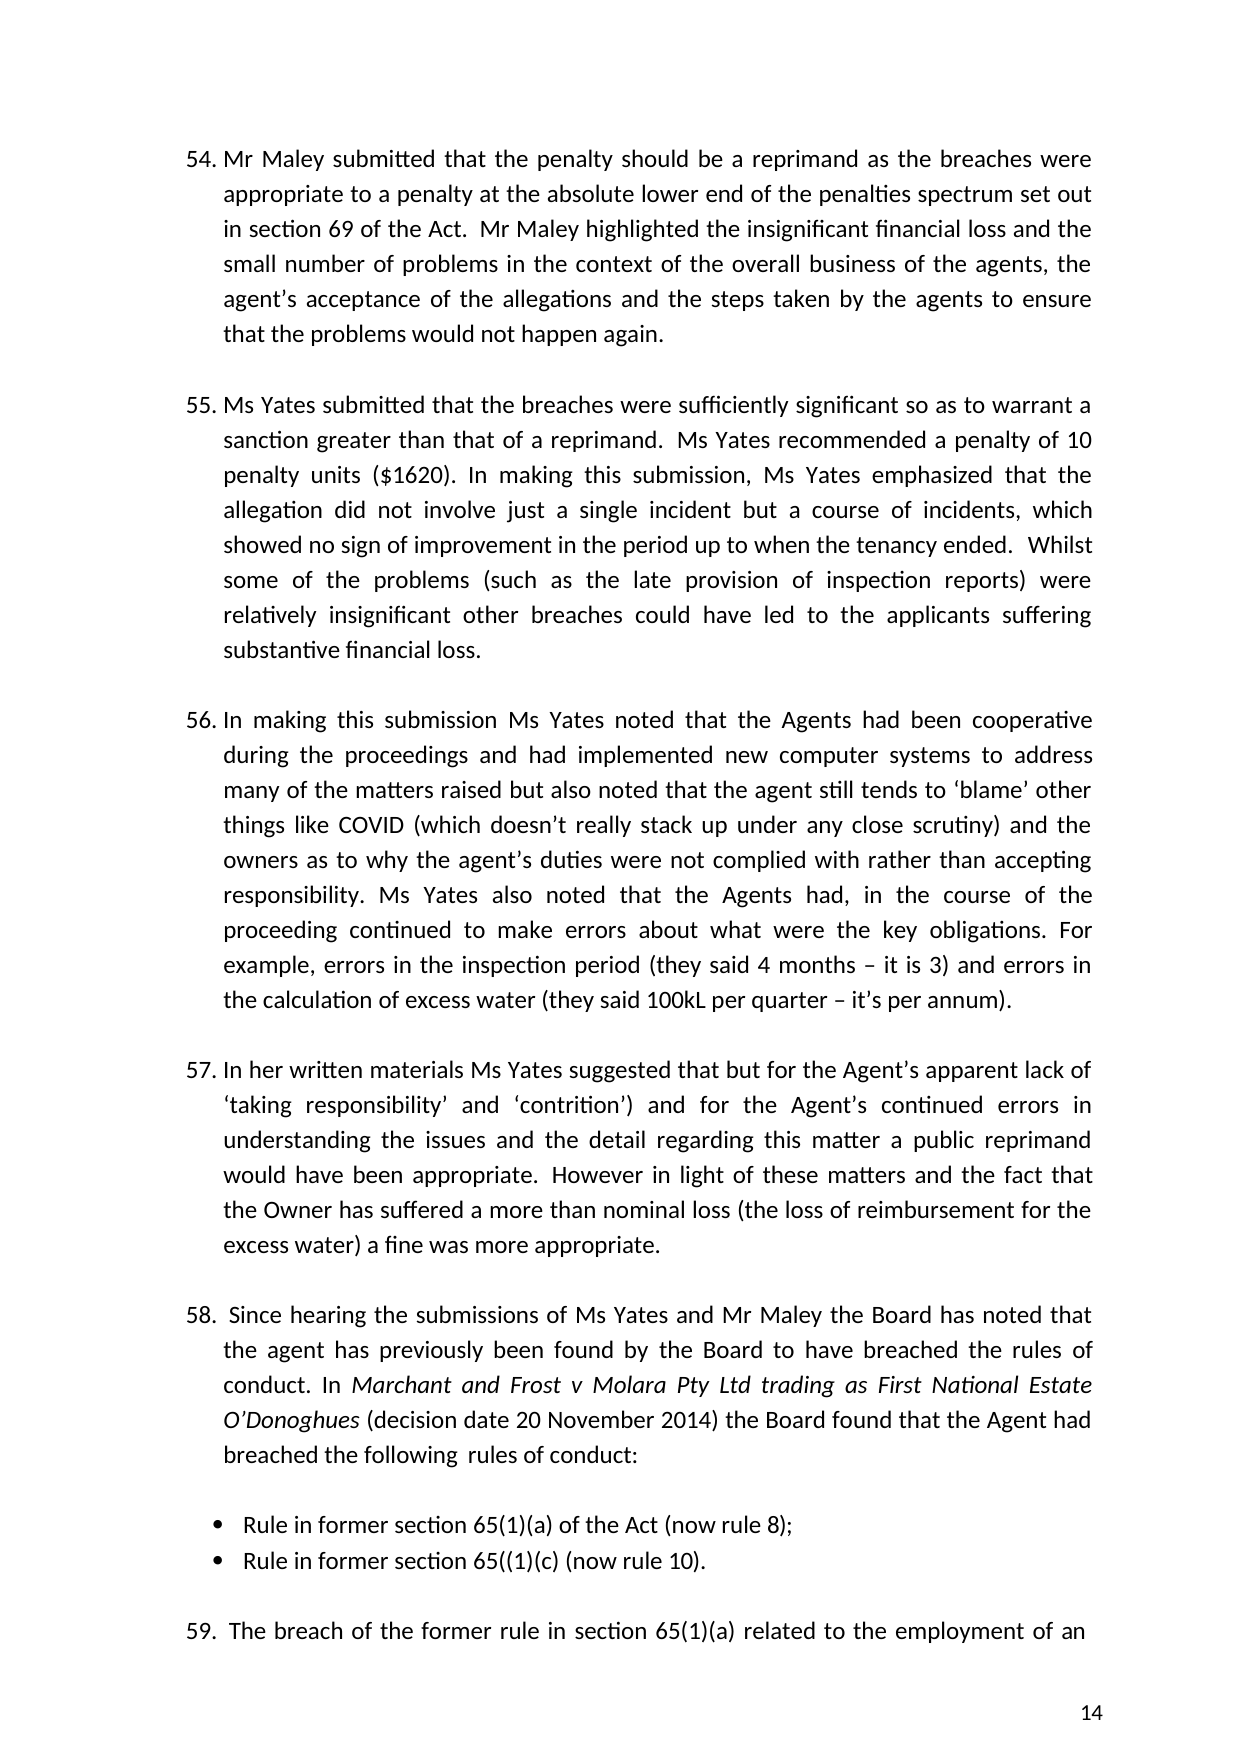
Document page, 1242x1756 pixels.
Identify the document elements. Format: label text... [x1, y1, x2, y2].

list The breach of the former rule in section 65(1)(a) related to the employment of an [186, 1615, 1114, 1646]
list Rule in former section 65((1)(c) (now rule 10). [213, 1545, 1114, 1575]
list Rule in former section 65(1)(a) of the Act (now rule 8); [213, 1510, 1114, 1540]
list Since hearing the submissions of Ms Yates and Mr Maley the Board has noted that the agent has previously been found by the Board to have breached the rules of conduct. In Marchant and Frost v Molara Pty Ltd trading as First National Estate O’Donoghues (decision date 20 November 2014) the Board found that the Agent had breached the following rules of conduct: [186, 1299, 1093, 1470]
list In her written materials Ms Yates suggested that but for the Agent’s apparent lack of ‘taking responsibility’ and ‘contrition’) and for the Agent’s continued errors in understanding the issues and the detail regarding this matter a public reprimand would have been appropriate. However in light of these matters and the fact that the Owner has suffered a more than nominal loss (the loss of reimbursement for the excess water) a fine was more appropriate. [186, 1054, 1093, 1260]
list In making this submission Ms Yates noted that the Agents had been cooperative during the proceedings and had implemented new computer systems to address many of the matters raised but also noted that the agent still tends to ‘blame’ other things like COVID (which doesn’t really stack up under any close scrutiny) and the owners as to why the agent’s duties were not complied with rather than accepting responsibility. Ms Yates also noted that the Agents had, in the course of the proceeding continued to make errors about what were the key obligations. For example, errors in the inspection period (they said 4 months – it is 3) and errors in the calculation of excess water (they said 100kL per quarter – it’s per annum). [186, 704, 1093, 1014]
list Mr Maley submitted that the penalty should be a reprimand as the breaches were appropriate to a penalty at the absolute lower end of the penalties spectrum set out in section 69 of the Act. Mr Maley highlighted the insignificant financial loss and the small number of problems in the context of the overall business of the agents, the agent’s acceptance of the allegations and the steps taken by the agents to ensure that the problems would not happen again. [186, 143, 1093, 349]
list Ms Yates submitted that the breaches were sufficiently significant so as to warrant a sanction greater than that of a reprimand. Ms Yates recommended a penalty of 10 penalty units ($1620). In making this submission, Ms Yates emphasized that the allegation did not involve just a single incident but a course of incidents, which showed no sign of improvement in the period up to when the tenancy ended. Whilst some of the problems (such as the late provision of inspection reports) were relatively insignificant other breaches could have led to the applicants suffering substantive financial loss. [186, 389, 1093, 664]
